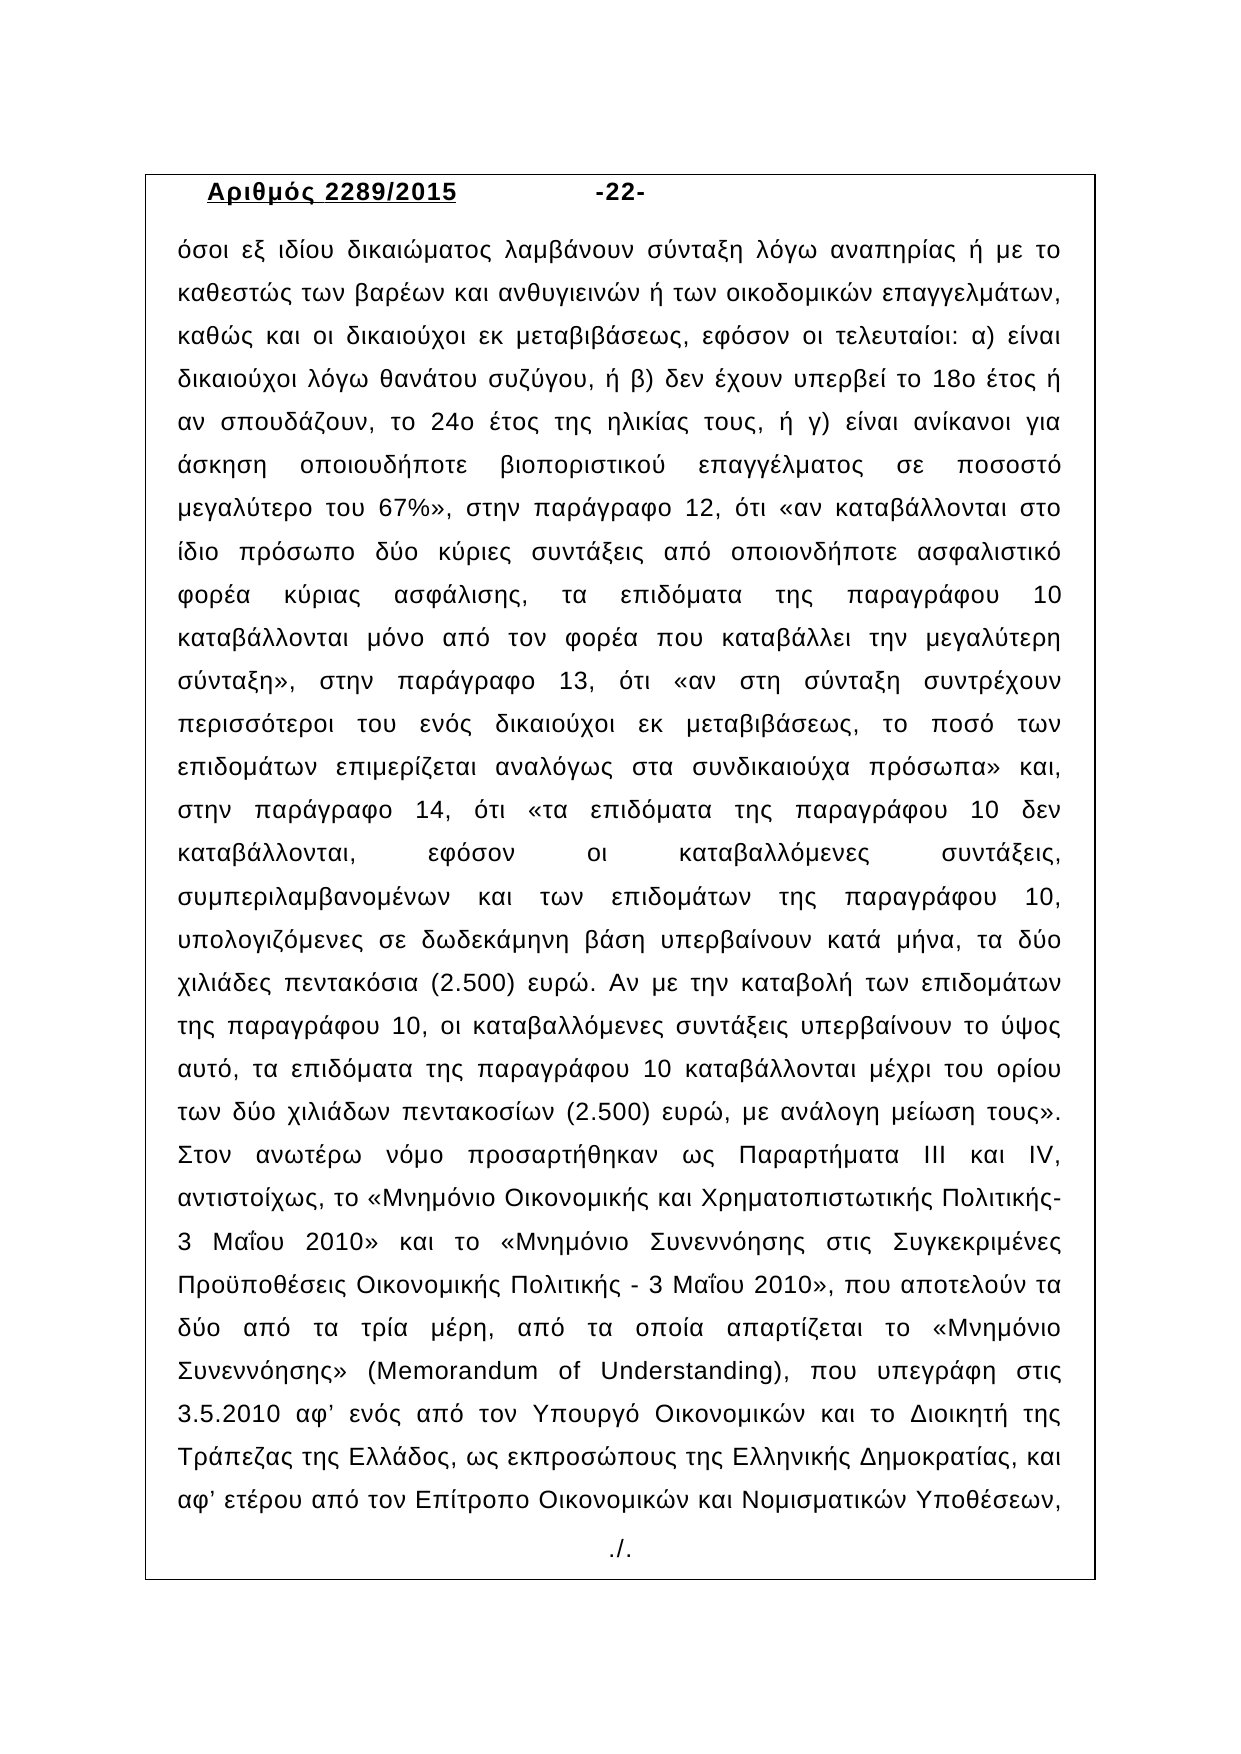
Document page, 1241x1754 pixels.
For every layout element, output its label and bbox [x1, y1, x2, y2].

text [177, 235, 1063, 1514]
